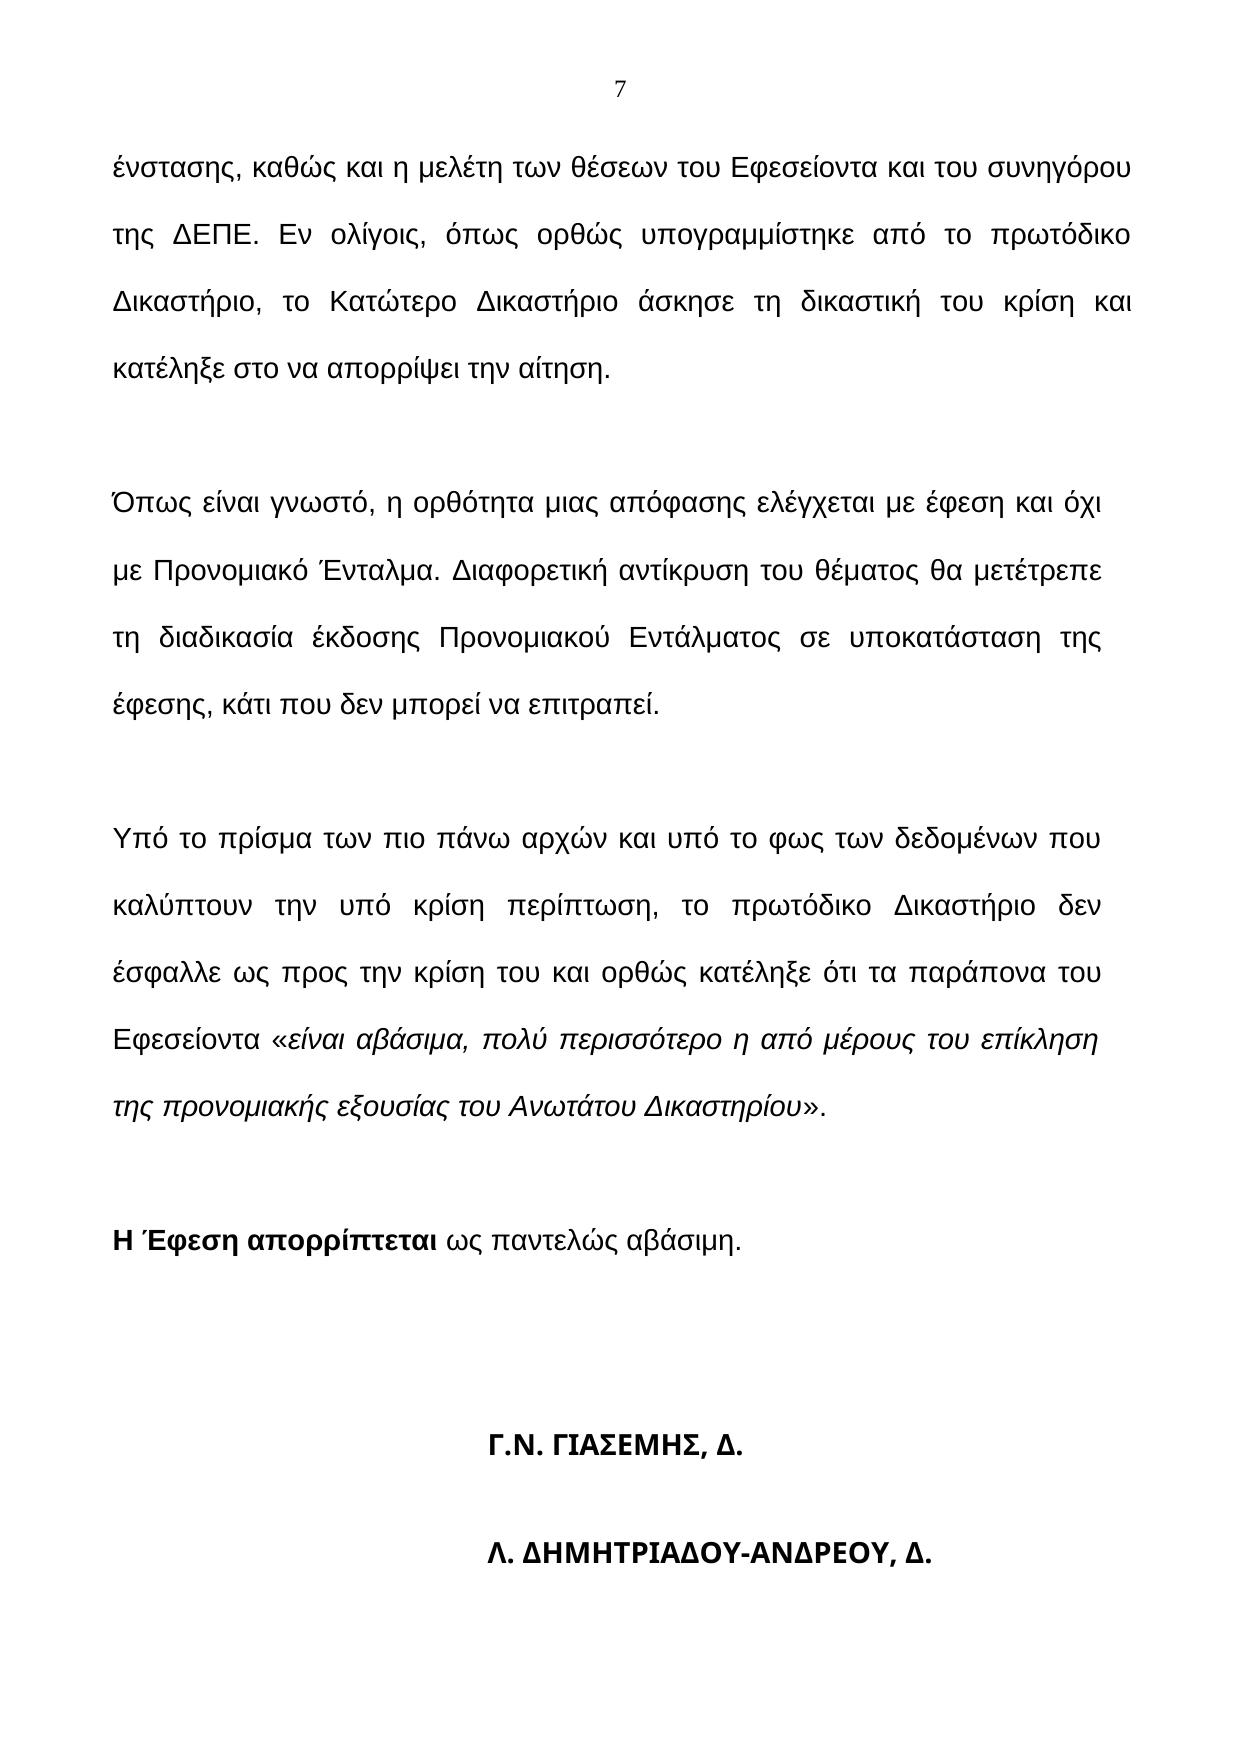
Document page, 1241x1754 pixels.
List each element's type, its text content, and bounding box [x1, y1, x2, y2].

text Γ.Ν. ΓΙΑΣΕΜΗΣ, Δ. [412, 1424, 1128, 1464]
text Λ. ΔΗΜΗΤΡΙΑΔΟΥ-ΑΝΔΡΕΟΥ, Δ. [112, 1533, 1128, 1572]
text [112, 150, 1132, 385]
text Υπό το πρίσμα των πιο πάνω αρχών και υπό το φως των δεδομένων που καλύπτουν την υπό κρίση περίπτωση, το πρωτόδικο Δικαστήριο δεν έσφαλλε ως προς την κρίση του και ορθώς κατέληξε ότι τα παράπονα του Εφεσείοντα «είναι αβάσιμα, πολύ περισσότερο η από μέρους του επίκληση της προνομιακής εξουσίας του Ανωτάτου Δικαστηρίου». [112, 821, 1103, 1123]
text Η Έφεση απορρίπτεται ως παντελώς αβάσιμη. [112, 1223, 1132, 1257]
text Όπως είναι γνωστό, η ορθότητα μιας απόφασης ελέγχεται με έφεση και όχι με Προνομιακό Ένταλμα. Διαφορετική αντίκρυση του θέματος θα μετέτρεπε τη διαδικασία έκδοσης Προνομιακού Εντάλματος σε υποκατάσταση της έφεσης, κάτι που δεν μπορεί να επιτραπεί. [112, 485, 1103, 720]
